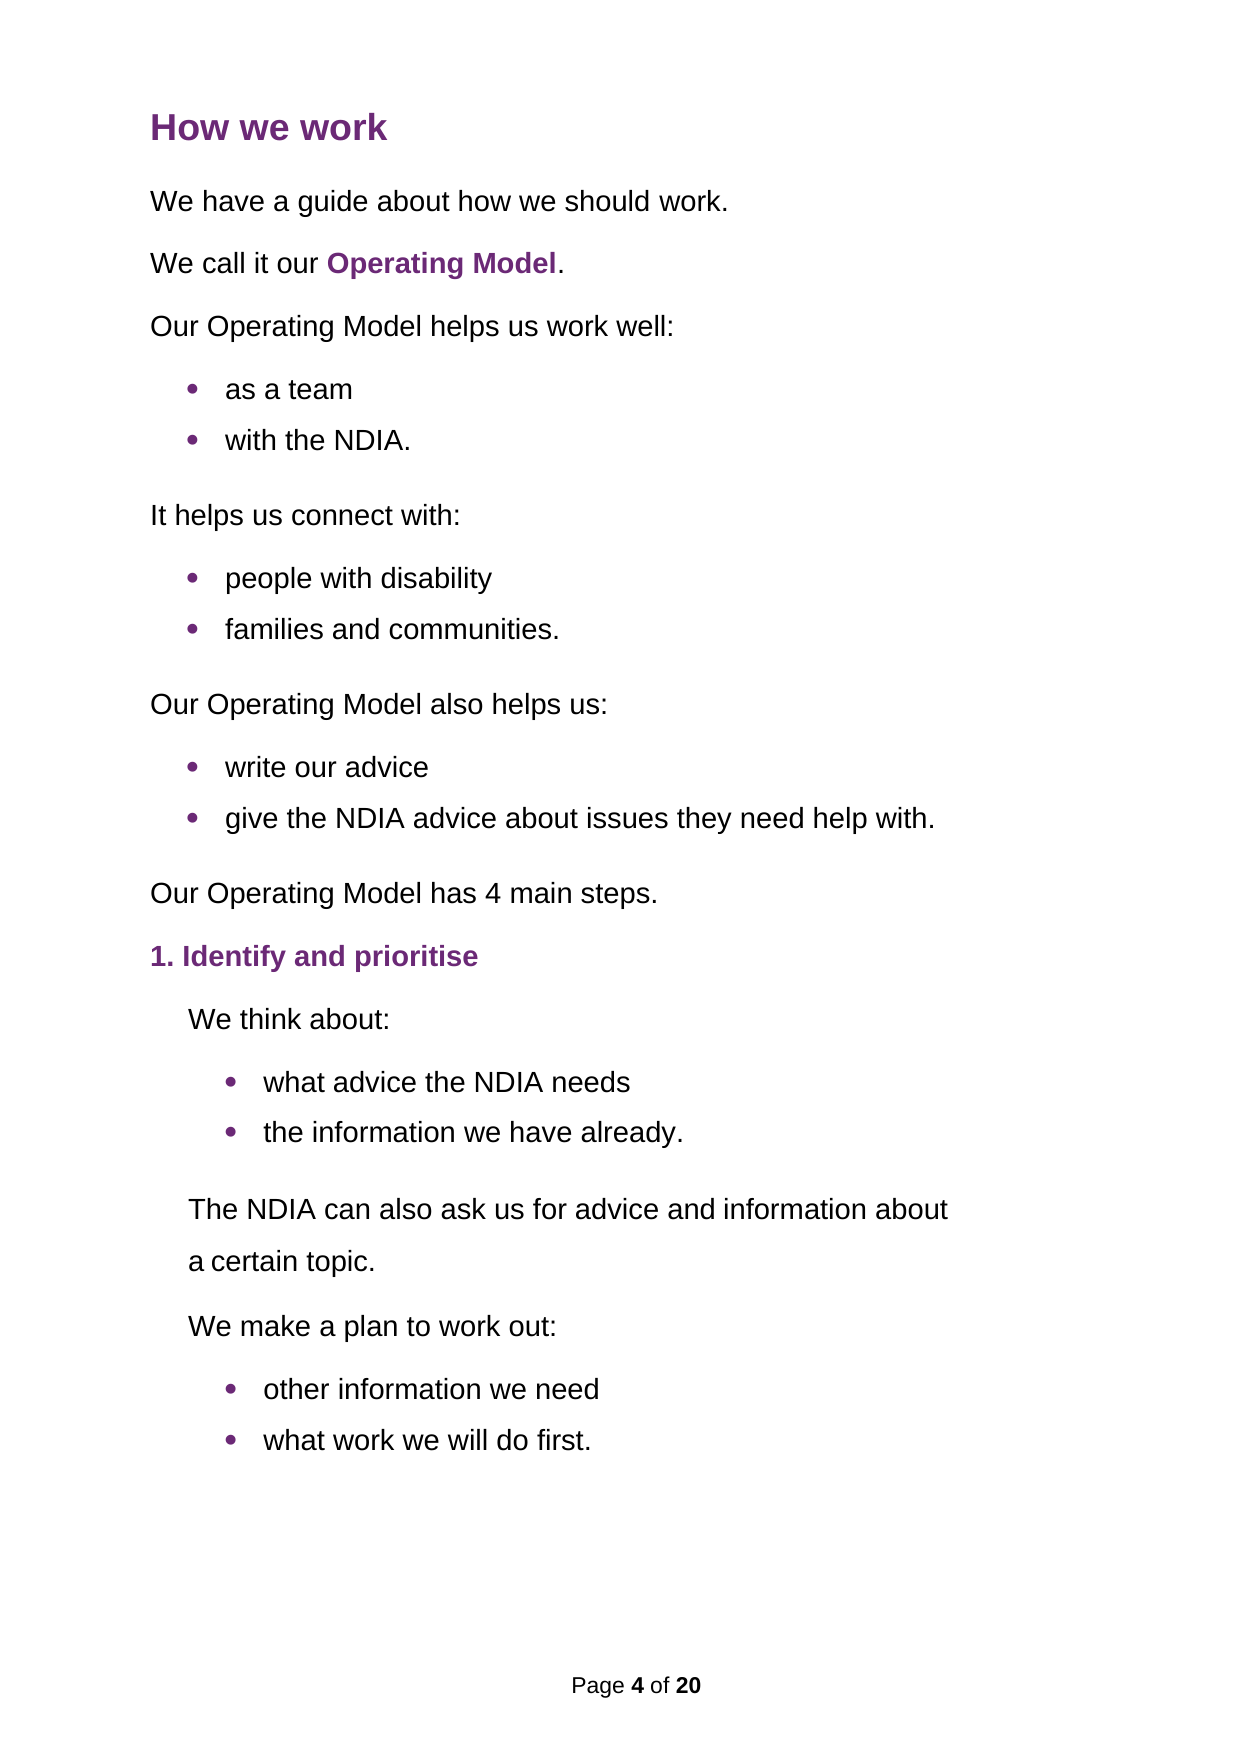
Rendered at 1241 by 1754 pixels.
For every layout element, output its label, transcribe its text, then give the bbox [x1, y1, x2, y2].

text Our Operating Model helps us work well: [150, 309, 1122, 343]
text We think about: [188, 1002, 1122, 1036]
list the information we have already. [226, 1115, 1122, 1149]
list families and communities. [187, 612, 1122, 645]
list what work we will do first. [226, 1423, 1122, 1457]
list write our advice [187, 750, 1122, 784]
text We make a plan to work out: [188, 1309, 1122, 1343]
text 1. Identify and prioritise [150, 939, 1122, 973]
text Our Operating Model also helps us: [150, 687, 1122, 721]
list give the NDIA advice about issues they need help with. [187, 801, 1122, 834]
text We call it our Operating Model. [150, 246, 1122, 280]
text The NDIA can also ask us for advice and information about a certain topic. [188, 1191, 1122, 1279]
list as a team [187, 372, 1122, 406]
list with the NDIA. [187, 423, 1122, 456]
text We have a guide about how we should work. [150, 183, 1122, 217]
list what advice the NDIA needs [226, 1065, 1122, 1098]
text Our Operating Model has 4 main steps. [150, 876, 1122, 910]
list people with disability [187, 561, 1122, 595]
list other information we need [226, 1372, 1122, 1406]
subtitle How we work [150, 105, 1122, 148]
text It helps us connect with: [150, 498, 1122, 532]
